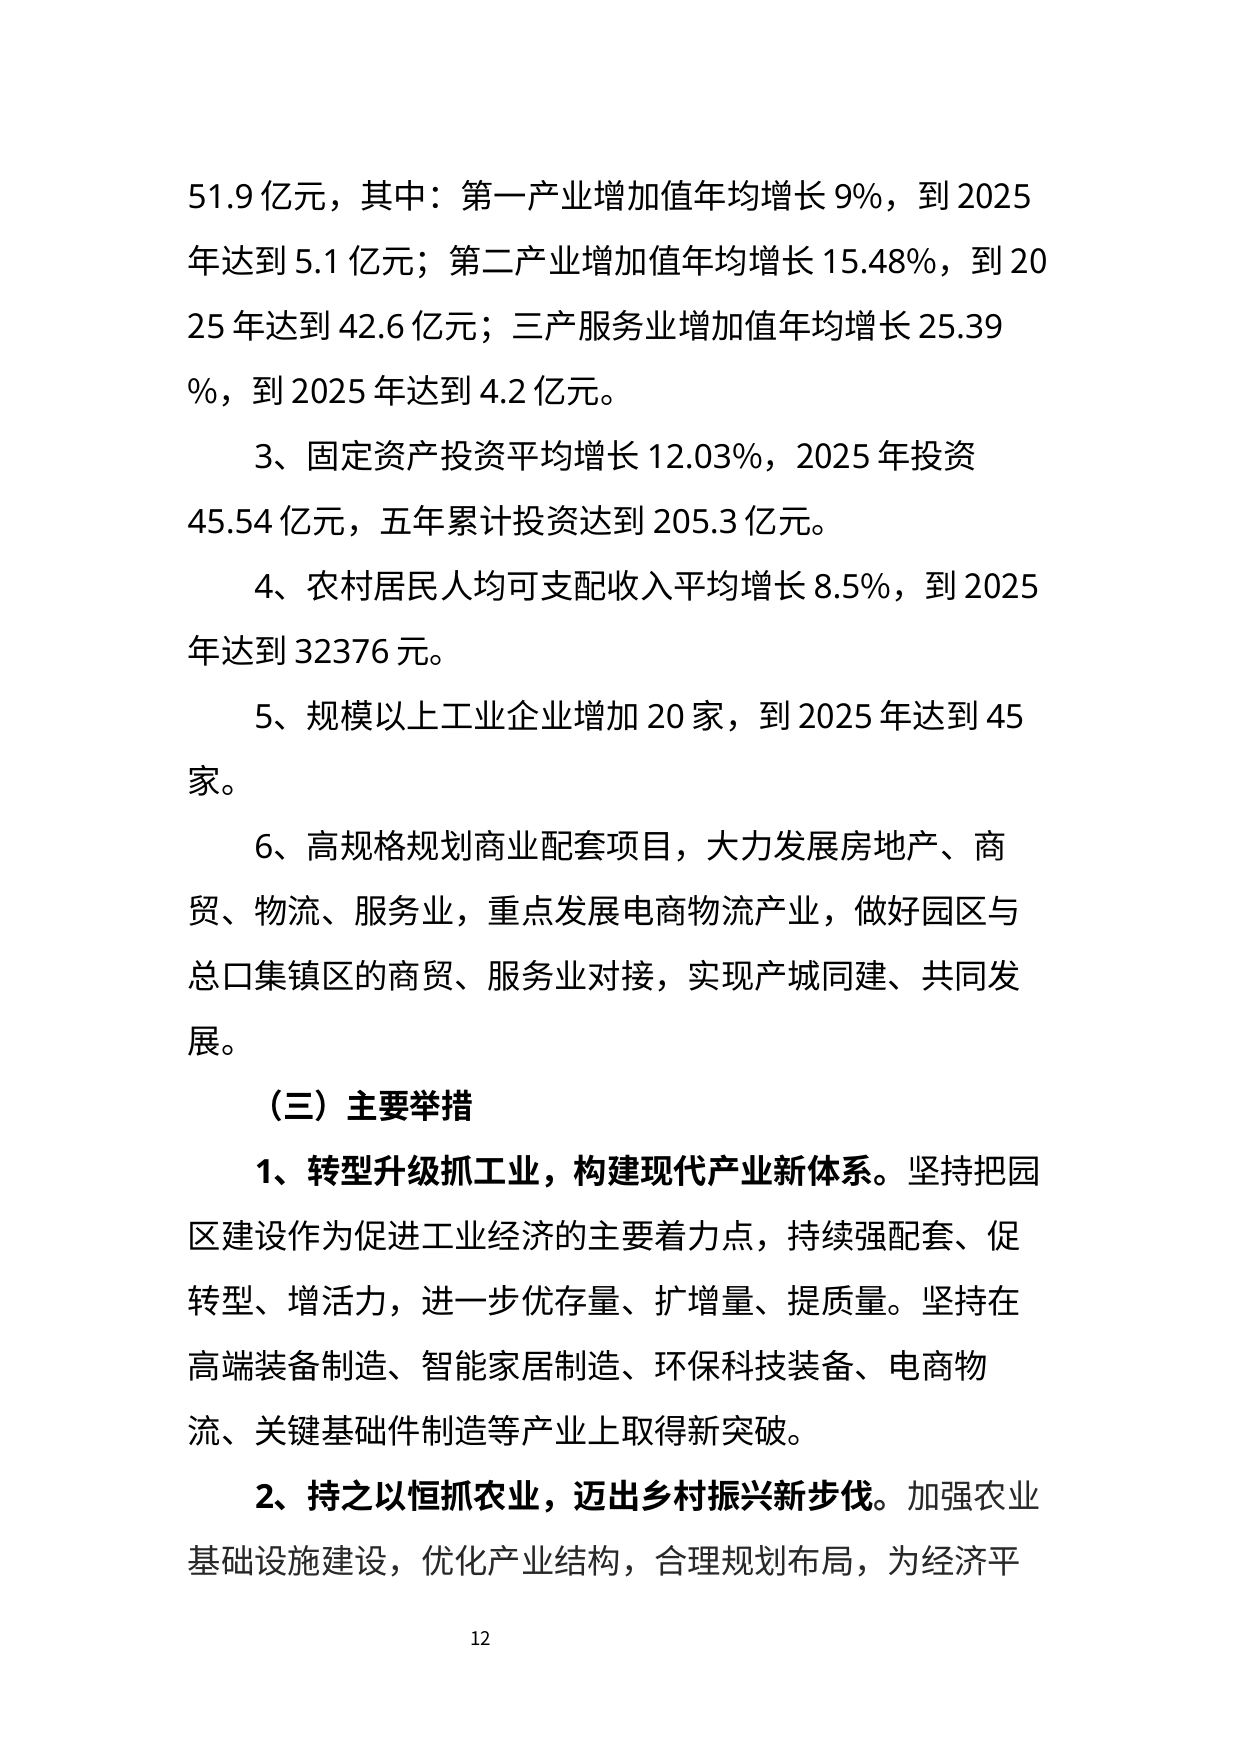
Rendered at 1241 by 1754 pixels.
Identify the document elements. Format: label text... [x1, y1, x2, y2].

text 5、规模以上工业企业增加20家，到2025年达到45家。 [187, 682, 1053, 812]
text （三）主要举措 [187, 1072, 1053, 1137]
text 3、固定资产投资平均增长12.03%，2025年投资45.54亿元，五年累计投资达到205.3亿元。 [187, 422, 1053, 552]
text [187, 1462, 1053, 1592]
text 1、转型升级抓工业，构建现代产业新体系。坚持把园区建设作为促进工业经济的主要着力点，持续强配套、促转型、增活力，进一步优存量、扩增量、提质量。坚持在高端装备制造、智能家居制造、环保科技装备、电商物流、关键基础件制造等产业上取得新突破。 [187, 1137, 1053, 1462]
text 6、高规格规划商业配套项目，大力发展房地产、商贸、物流、服务业，重点发展电商物流产业，做好园区与总口集镇区的商贸、服务业对接，实现产城同建、共同发展。 [187, 812, 1053, 1072]
text 4、农村居民人均可支配收入平均增长8.5%，到2025年达到32376元。 [187, 552, 1053, 682]
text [187, 162, 1053, 422]
